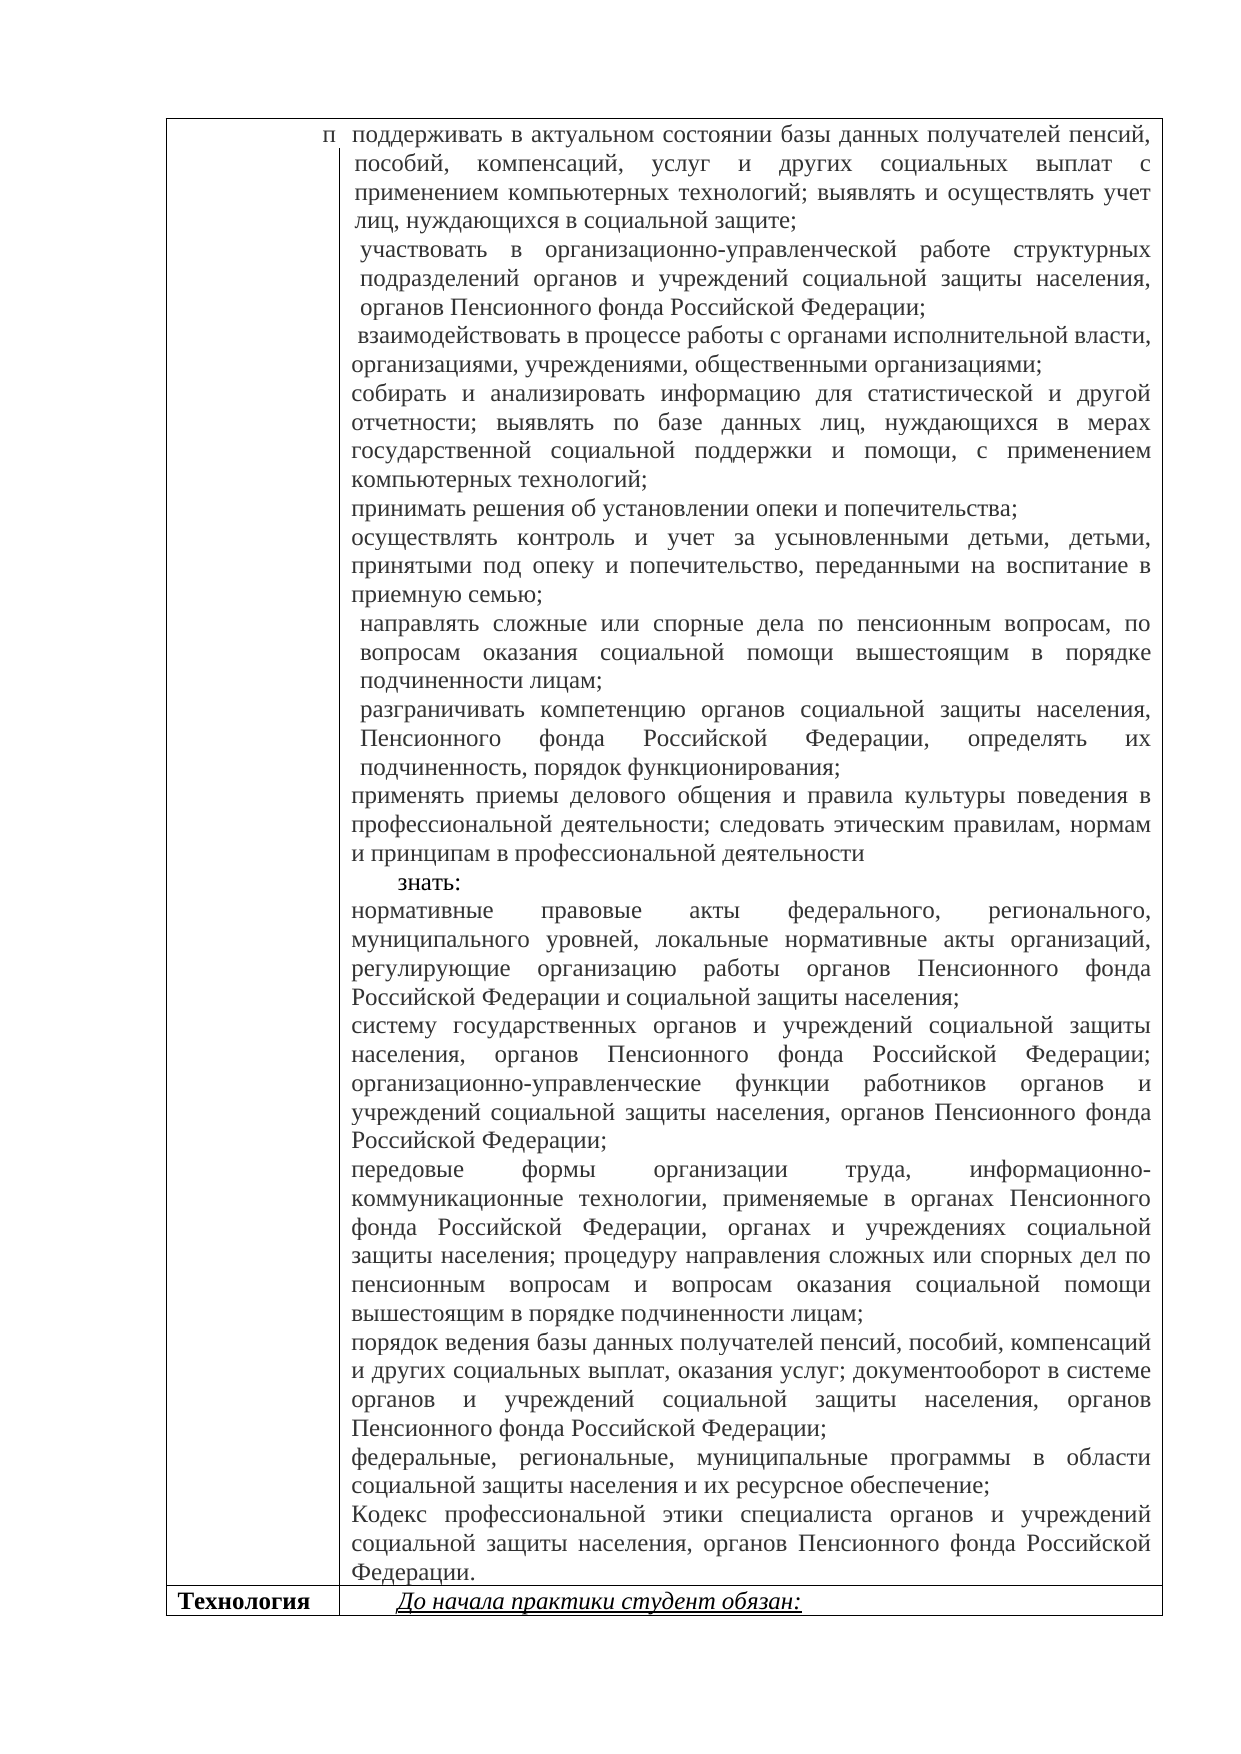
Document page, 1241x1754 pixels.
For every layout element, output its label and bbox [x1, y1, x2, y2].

table_cell [167, 1586, 339, 1615]
table_cell [167, 119, 339, 1585]
table_cell [340, 119, 1162, 1585]
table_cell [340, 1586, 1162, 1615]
